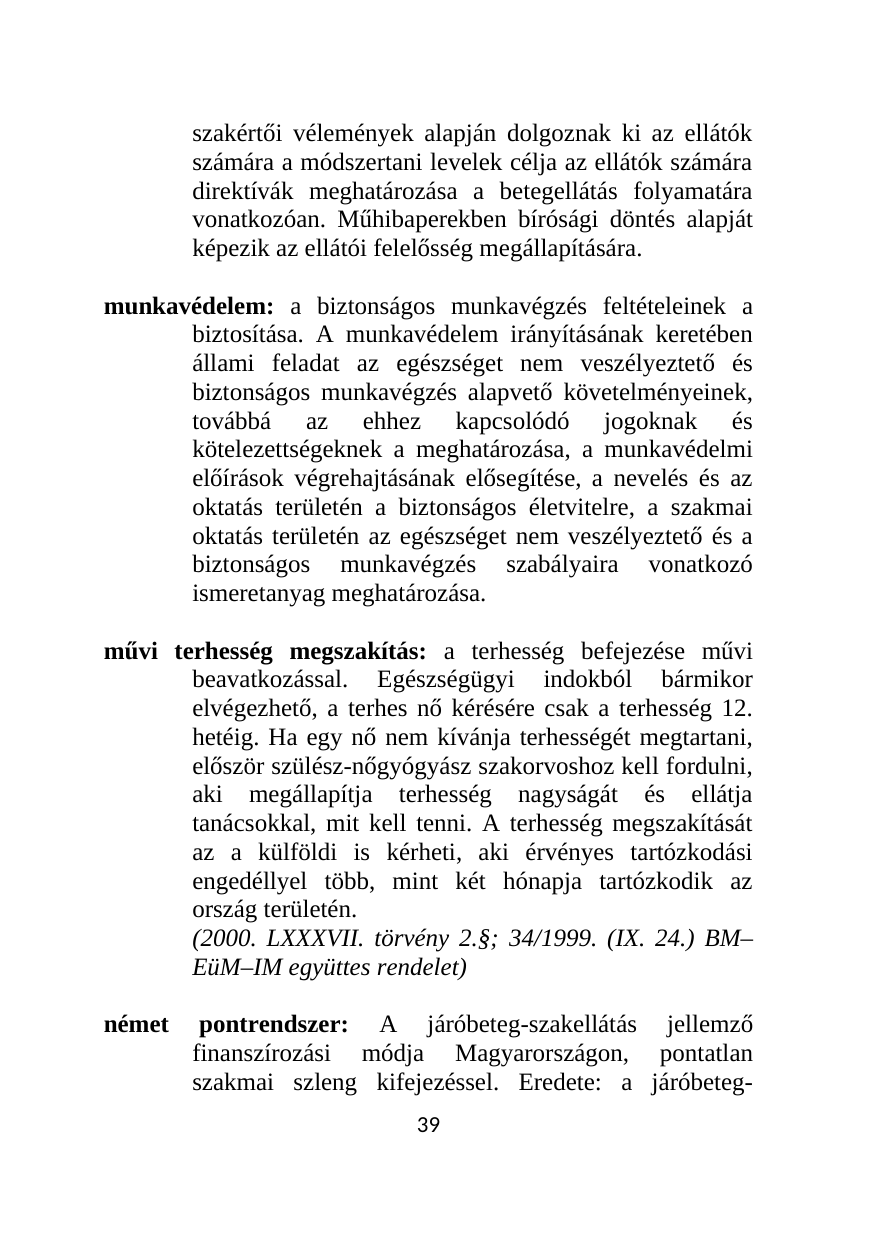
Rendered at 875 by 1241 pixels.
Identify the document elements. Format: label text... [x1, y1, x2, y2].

text művi terhesség megszakítás: a terhesség befejezése művi beavatkozással. Egészségügyi indokból bármikor elvégezhető, a terhes nő kérésére csak a terhesség 12. hetéig. Ha egy nő nem kívánja terhességét megtartani, először szülész-nőgyógyász szakorvoshoz kell fordulni, aki megállapítja terhesség nagyságát és ellátja tanácsokkal, mit kell tenni. A terhesség megszakítását az a külföldi is kérheti, aki érvényes tartózkodási engedéllyel több, mint két hónapja tartózkodik az ország területén. [103, 636, 753, 923]
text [103, 118, 753, 262]
text (2000. LXXXVII. törvény 2.§; 34/1999. (IX. 24.) BM–EüM–IM együttes rendelet) [192, 923, 753, 981]
text munkavédelem: a biztonságos munkavégzés feltételeinek a biztosítása. A munkavédelem irányításának keretében állami feladat az egészséget nem veszélyeztető és biztonságos munkavégzés alapvető követelményeinek, továbbá az ehhez kapcsolódó jogoknak és kötelezettségeknek a meghatározása, a munkavédelmi előírások végrehajtásának elősegítése, a nevelés és az oktatás területén a biztonságos életvitelre, a szakmai oktatás területén az egészséget nem veszélyeztető és a biztonságos munkavégzés szabályaira vonatkozó ismeretanyag meghatározása. [103, 291, 753, 607]
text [103, 1009, 753, 1096]
